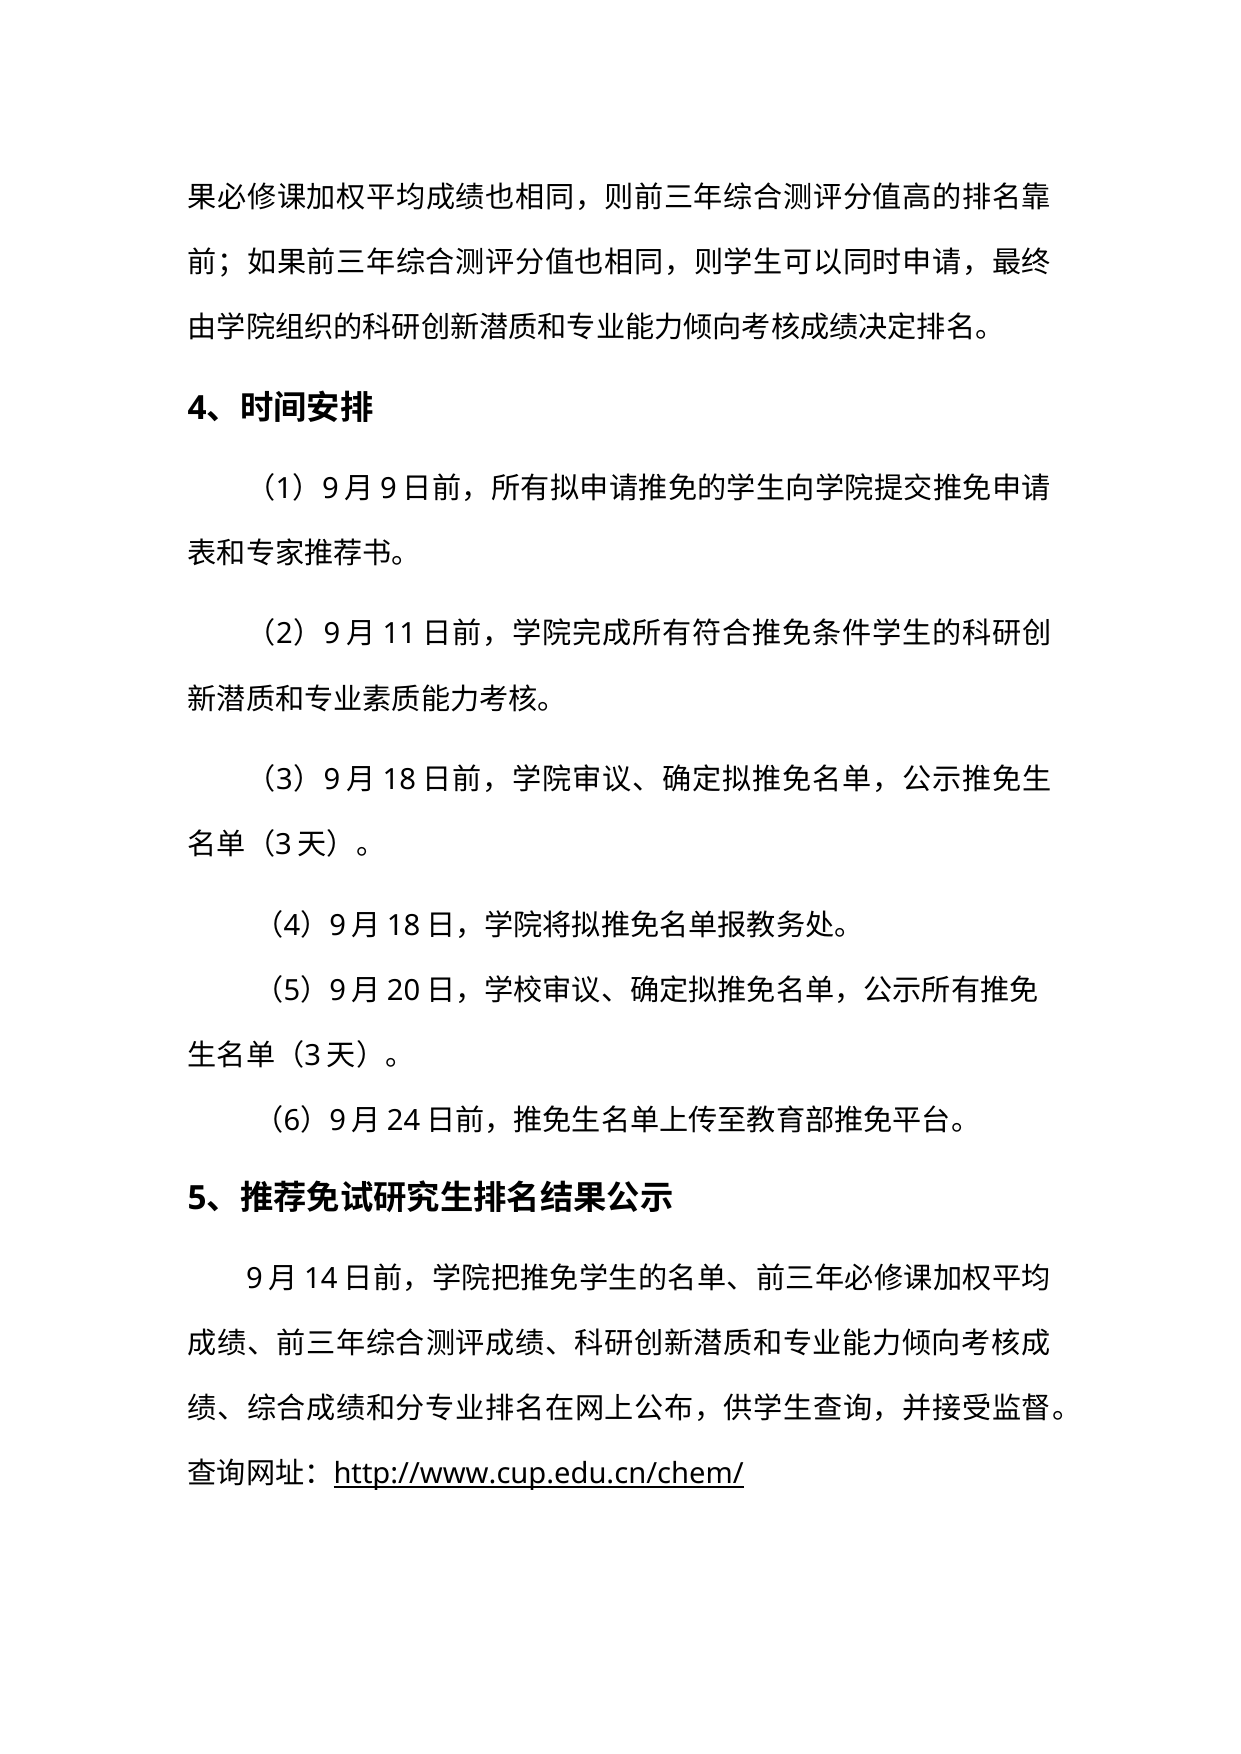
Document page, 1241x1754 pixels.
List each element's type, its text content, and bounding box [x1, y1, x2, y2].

text 4、时间安排 [187, 373, 1053, 438]
text 9月14日前，学院把推免学生的名单、前三年必修课加权平均成绩、前三年综合测评成绩、科研创新潜质和专业能力倾向考核成绩、综合成绩和分专业排名在网上公布，供学生查询，并接受监督。查询网址：http://www.cup.edu.cn/chem/ [187, 1243, 1053, 1503]
text （4）9月18日，学院将拟推免名单报教务处。 [187, 890, 1053, 955]
text （6）9月24日前，推免生名单上传至教育部推免平台。 [187, 1085, 1053, 1150]
text （3）9月18日前，学院审议、确定拟推免名单，公示推免生名单（3天）。 [187, 744, 1053, 874]
text （1）9月9日前，所有拟申请推免的学生向学院提交推免申请表和专家推荐书。 [187, 453, 1053, 583]
text （5）9月20日，学校审议、确定拟推免名单，公示所有推免生名单（3天）。 [187, 955, 1053, 1085]
text 5、推荐免试研究生排名结果公示 [187, 1163, 1053, 1228]
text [187, 162, 1053, 357]
text （2）9月11日前，学院完成所有符合推免条件学生的科研创新潜质和专业素质能力考核。 [187, 599, 1053, 729]
